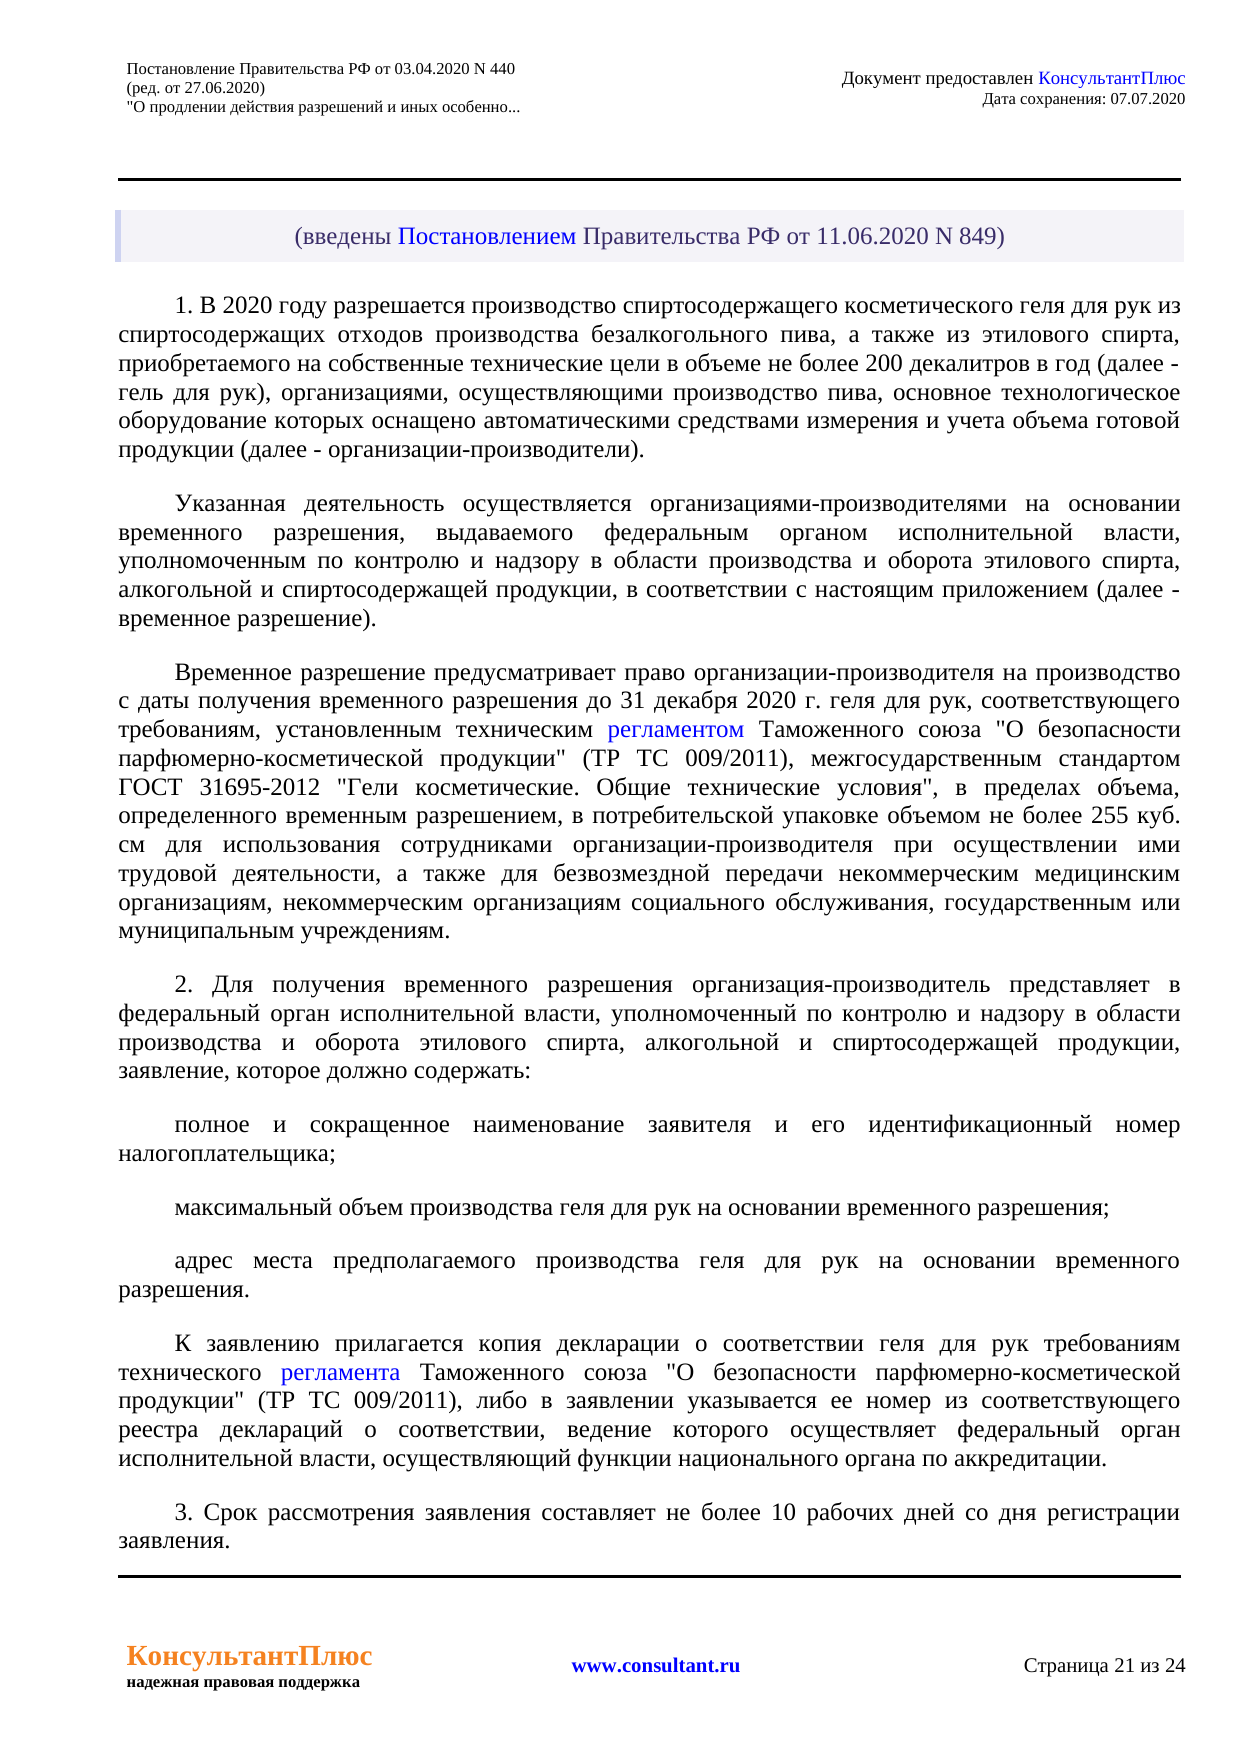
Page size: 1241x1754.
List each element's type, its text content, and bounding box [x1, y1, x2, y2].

text 1. В 2020 году разрешается производство спиртосодержащего косметического геля для рук из спиртосодержащих отходов производства безалкогольного пива, а также из этилового спирта, приобретаемого на собственные технические цели в объеме не более 200 декалитров в год (далее - гель для рук), организациями, осуществляющими производство пива, основное технологическое оборудование которых оснащено автоматическими средствами измерения и учета объема готовой продукции (далее - организации-производители). [118, 291, 1181, 463]
text 2. Для получения временного разрешения организация-производитель представляет в федеральный орган исполнительной власти, уполномоченный по контролю и надзору в области производства и оборота этилового спирта, алкогольной и спиртосодержащей продукции, заявление, которое должно содержать: [118, 969, 1181, 1084]
text Временное разрешение предусматривает право организации-производителя на производство с даты получения временного разрешения до 31 декабря 2020 г. геля для рук, соответствующего требованиям, установленным техническим регламентом Таможенного союза "О безопасности парфюмерно-косметической продукции" (ТР ТС 009/2011), межгосударственным стандартом ГОСТ 31695-2012 "Гели косметические. Общие технические условия", в пределах объема, определенного временным разрешением, в потребительской упаковке объемом не более 255 куб. см для использования сотрудниками организации-производителя при осуществлении ими трудовой деятельности, а также для безвозмездной передачи некоммерческим медицинским организациям, некоммерческим организациям социального обслуживания, государственным или муниципальным учреждениям. [118, 657, 1181, 944]
text Указанная деятельность осуществляется организациями-производителями на основании временного разрешения, выдаваемого федеральным органом исполнительной власти, уполномоченным по контролю и надзору в области производства и оборота этилового спирта, алкогольной и спиртосодержащей продукции, в соответствии с настоящим приложением (далее - временное разрешение). [118, 488, 1181, 632]
text адрес места предполагаемого производства геля для рук на основании временного разрешения. [118, 1246, 1181, 1303]
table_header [121, 210, 1178, 262]
text полное и сокращенное наименование заявителя и его идентификационный номер налогоплательщика; [118, 1109, 1181, 1167]
text 3. Срок рассмотрения заявления составляет не более 10 рабочих дней со дня регистрации заявления. [118, 1497, 1181, 1554]
text К заявлению прилагается копия декларации о соответствии геля для рук требованиям технического регламента Таможенного союза "О безопасности парфюмерно-косметической продукции" (ТР ТС 009/2011), либо в заявлении указывается ее номер из соответствующего реестра деклараций о соответствии, ведение которого осуществляет федеральный орган исполнительной власти, осуществляющий функции национального органа по аккредитации. [118, 1328, 1181, 1472]
text максимальный объем производства геля для рук на основании временного разрешения; [118, 1192, 1181, 1221]
